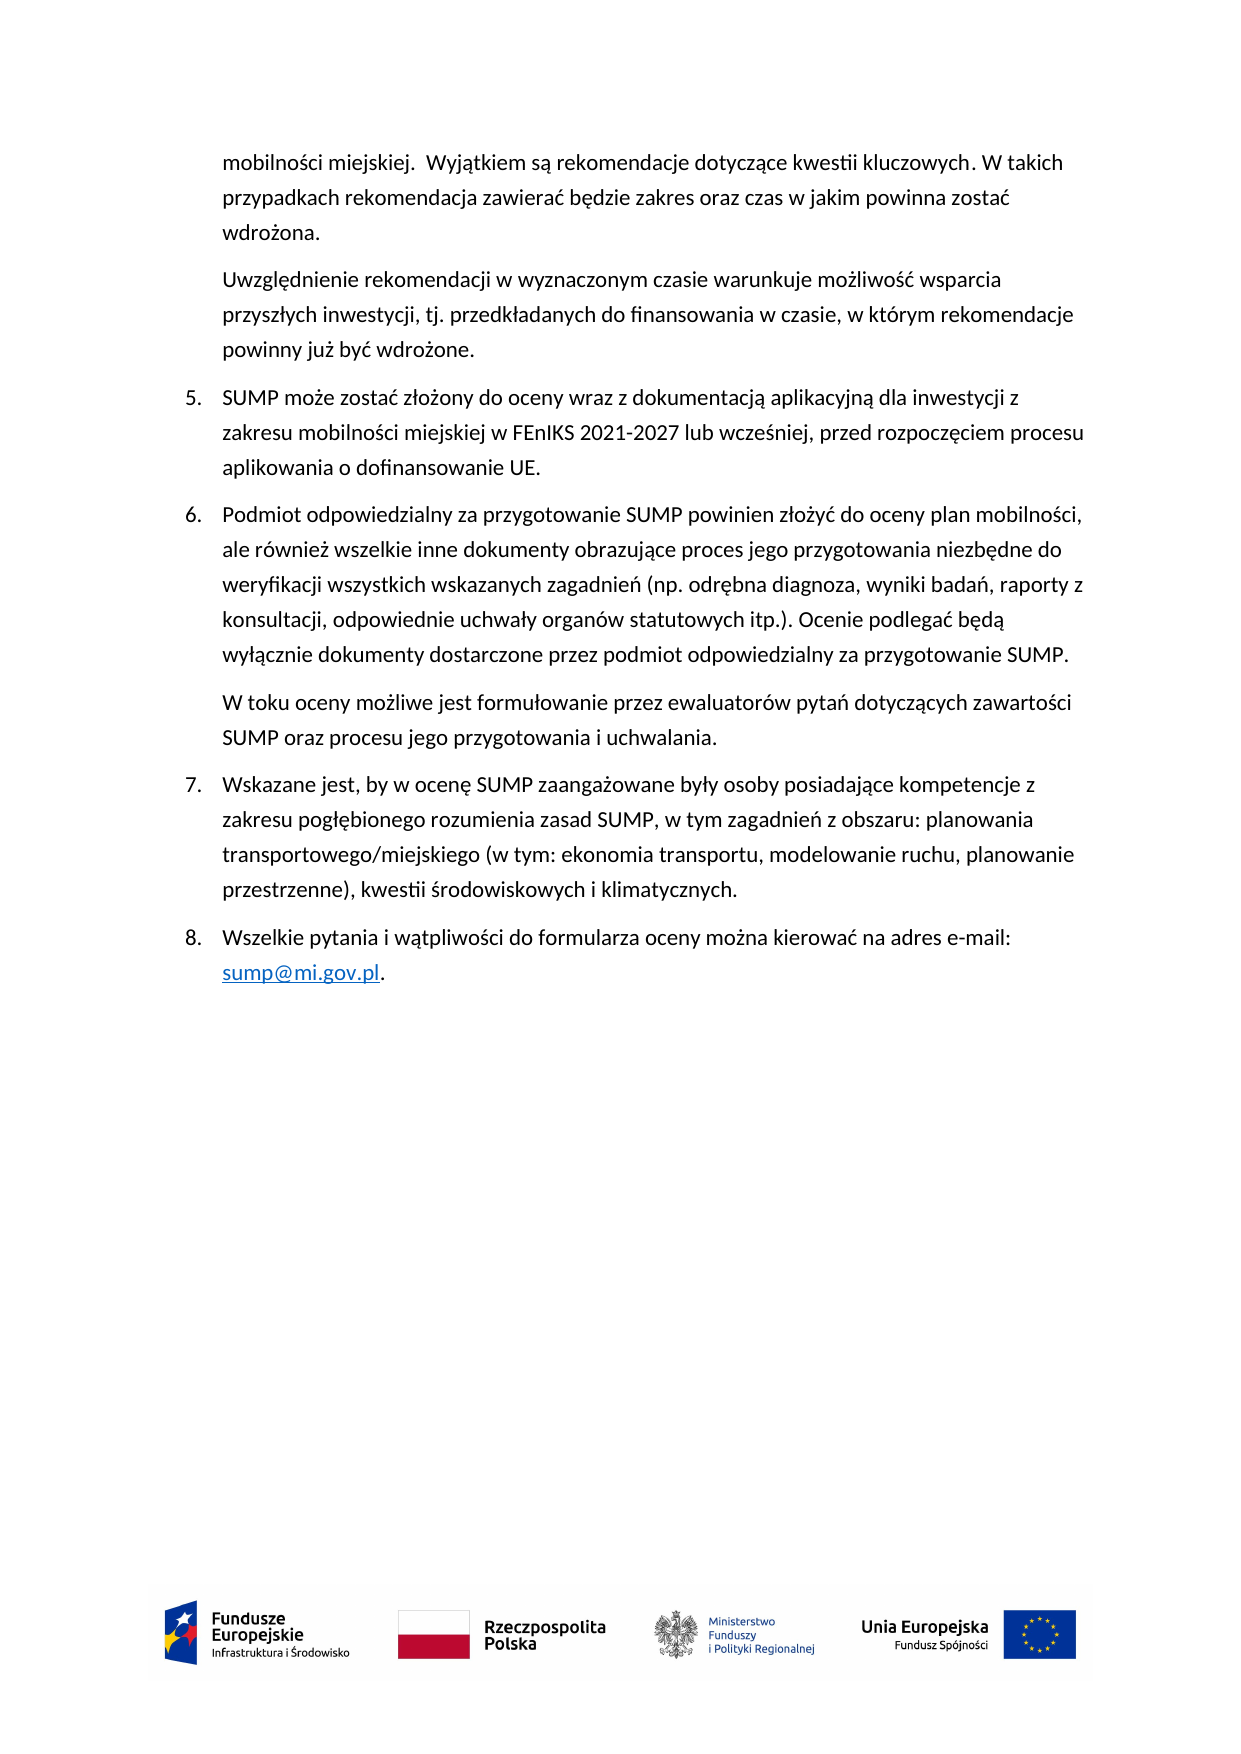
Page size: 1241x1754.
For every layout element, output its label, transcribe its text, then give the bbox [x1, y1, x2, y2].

list Podmiot odpowiedzialny za przygotowanie SUMP powinien złożyć do oceny plan mobilności, ale również wszelkie inne dokumenty obrazujące proces jego przygotowania niezbędne do weryfikacji wszystkich wskazanych zagadnień (np. odrębna diagnoza, wyniki badań, raporty z konsultacji, odpowiednie uchwały organów statutowych itp.). Ocenie podlegać będą wyłącznie dokumenty dostarczone przez podmiot odpowiedzialny za przygotowanie SUMP. [185, 500, 1093, 668]
list Wskazane jest, by w ocenę SUMP zaangażowane były osoby posiadające kompetencje z zakresu pogłębionego rozumienia zasad SUMP, w tym zagadnień z obszaru: planowania transportowego/miejskiego (w tym: ekonomia transportu, modelowanie ruchu, planowanie przestrzenne), kwestii środowiskowych i klimatycznych. [185, 770, 1093, 903]
list SUMP może zostać złożony do oceny wraz z dokumentacją aplikacyjną dla inwestycji z zakresu mobilności miejskiej w FEnIKS 2021-2027 lub wcześniej, przed rozpoczęciem procesu aplikowania o dofinansowanie UE. [185, 383, 1093, 481]
list W toku oceny możliwe jest formułowanie przez ewaluatorów pytań dotyczących zawartości SUMP oraz procesu jego przygotowania i uchwalania. [222, 688, 1093, 751]
list Uwzględnienie rekomendacji w wyznaczonym czasie warunkuje możliwość wsparcia przyszłych inwestycji, tj. przedkładanych do finansowania w czasie, w którym rekomendacje powinny już być wdrożone. [222, 265, 1093, 363]
picture [147, 1584, 1093, 1681]
list Wszelkie pytania i wątpliwości do formularza oceny można kierować na adres e-mail: sump@mi.gov.pl. [185, 923, 1093, 986]
